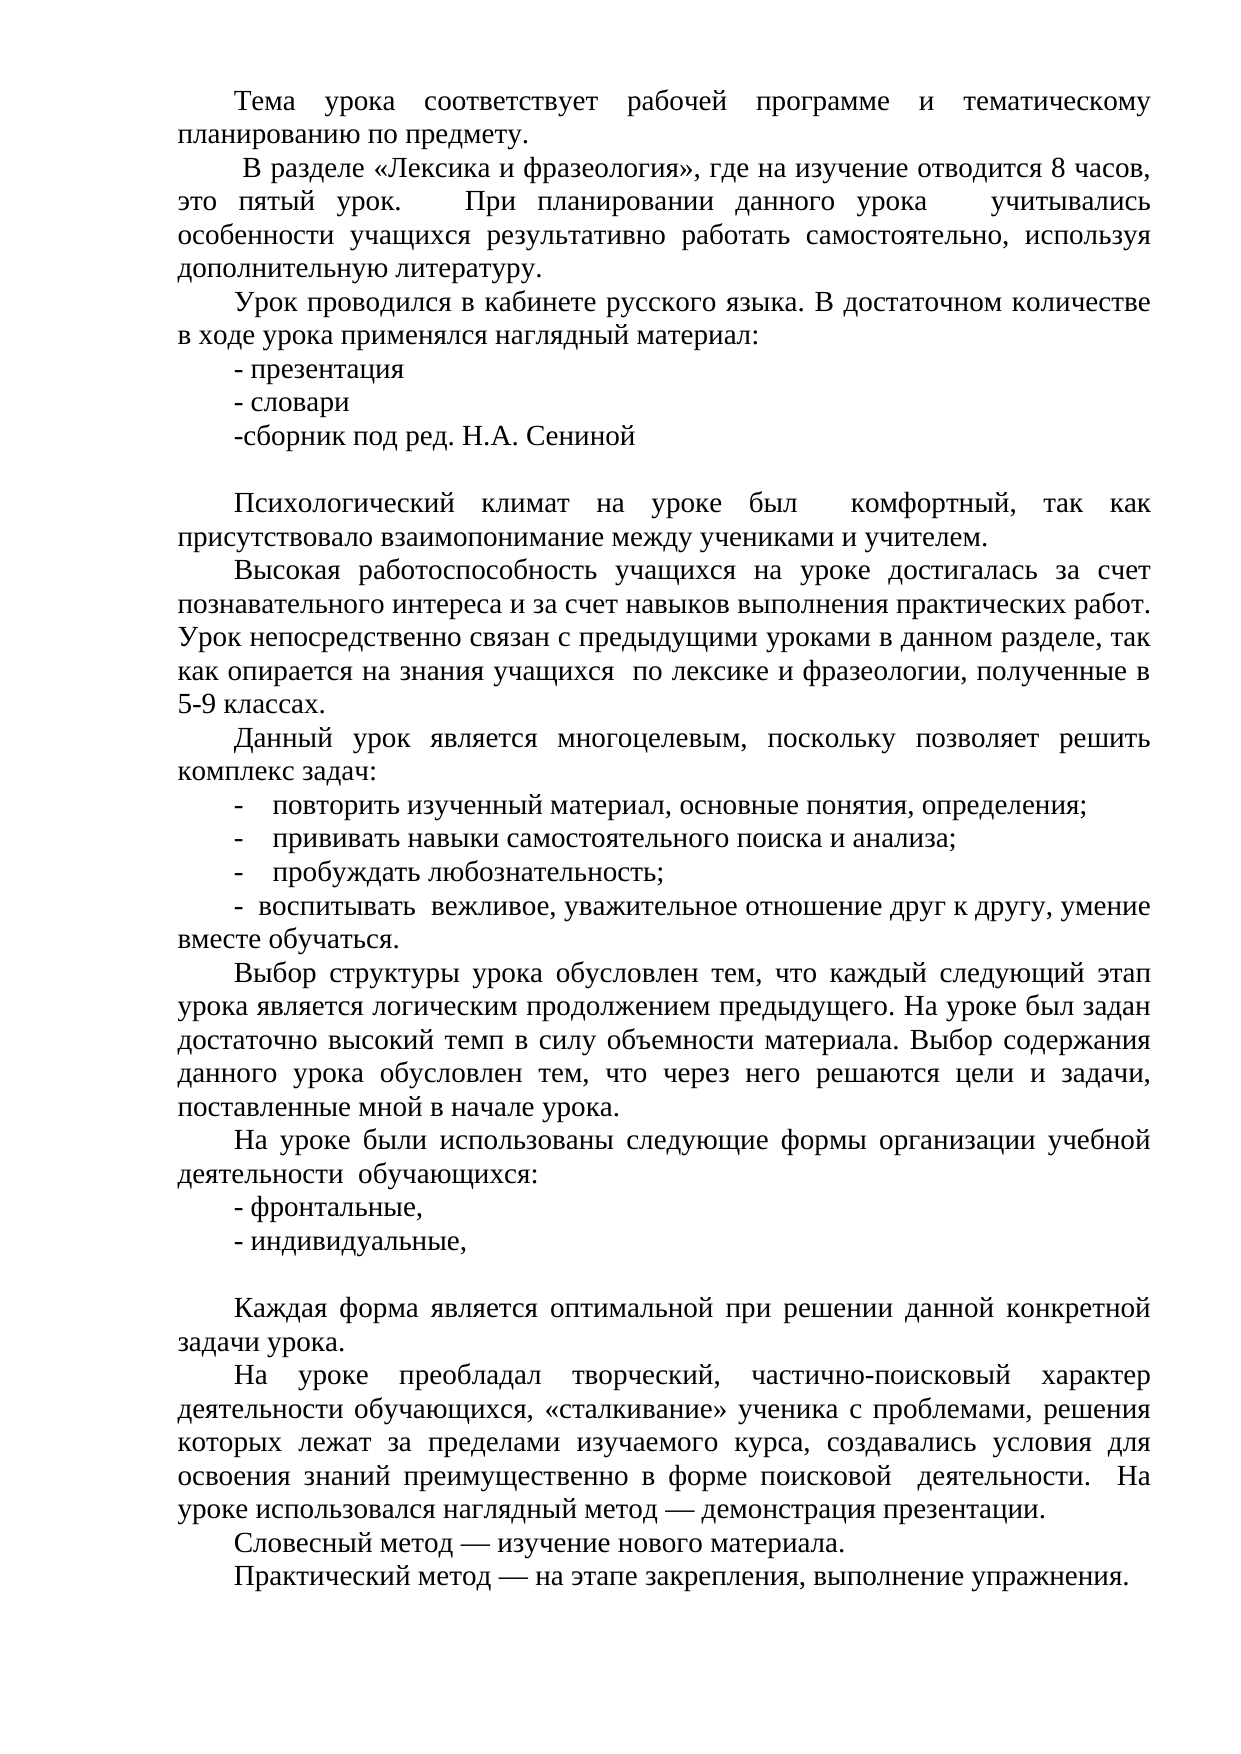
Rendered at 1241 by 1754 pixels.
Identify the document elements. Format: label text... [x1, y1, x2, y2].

text -сборник под ред. Н.А. Сениной [177, 418, 1152, 452]
text На уроке преобладал творческий, частично-поисковый характер деятельности обучающихся, «сталкивание» ученика с проблемами, решения которых лежат за пределами изучаемого курса, создавались условия для освоения знаний преимущественно в форме поисковой деятельности. На уроке использовался наглядный метод — демонстрация презентации. [177, 1357, 1152, 1525]
text - фронтальные, [177, 1189, 1152, 1223]
text Урок проводился в кабинете русского языка. В достаточном количестве в ходе урока применялся наглядный материал: [177, 284, 1152, 351]
text - пробуждать любознательность; [177, 854, 1152, 888]
text Практический метод — на этапе закрепления, выполнение упражнения. [177, 1558, 1152, 1592]
text Словесный метод — изучение нового материала. [177, 1525, 1152, 1558]
text Психологический климат на уроке был комфортный, так как присутствовало взаимопонимание между учениками и учителем. [177, 485, 1152, 552]
text - повторить изученный материал, основные понятия, определения; [177, 787, 1152, 821]
text - воспитывать вежливое, уважительное отношение друг к другу, умение вместе обучаться. [177, 888, 1152, 955]
text - словари [177, 384, 1152, 418]
text В разделе «Лексика и фразеология», где на изучение отводится 8 часов, это пятый урок. При планировании данного урока учитывались особенности учащихся результативно работать самостоятельно, используя дополнительную литературу. [177, 150, 1152, 284]
text Каждая форма является оптимальной при решении данной конкретной задачи урока. [177, 1290, 1152, 1357]
text - прививать навыки самостоятельного поиска и анализа; [177, 821, 1152, 854]
text Данный урок является многоцелевым, поскольку позволяет решить комплекс задач: [177, 720, 1152, 787]
text - презентация [177, 351, 1152, 384]
text - индивидуальные, [177, 1223, 1152, 1257]
text Тема урока соответствует рабочей программе и тематическому планированию по предмету. [177, 83, 1152, 150]
text Высокая работоспособность учащихся на уроке достигалась за счет познавательного интереса и за счет навыков выполнения практических работ. Урок непосредственно связан с предыдущими уроками в данном разделе, так как опирается на знания учащихся по лексике и фразеологии, полученные в 5-9 классах. [177, 552, 1152, 720]
text На уроке были использованы следующие формы организации учебной деятельности обучающихся: [177, 1122, 1152, 1189]
text Выбор структуры урока обусловлен тем, что каждый следующий этап урока является логическим продолжением предыдущего. На уроке был задан достаточно высокий темп в силу объемности материала. Выбор содержания данного урока обусловлен тем, что через него решаются цели и задачи, поставленные мной в начале урока. [177, 955, 1152, 1122]
